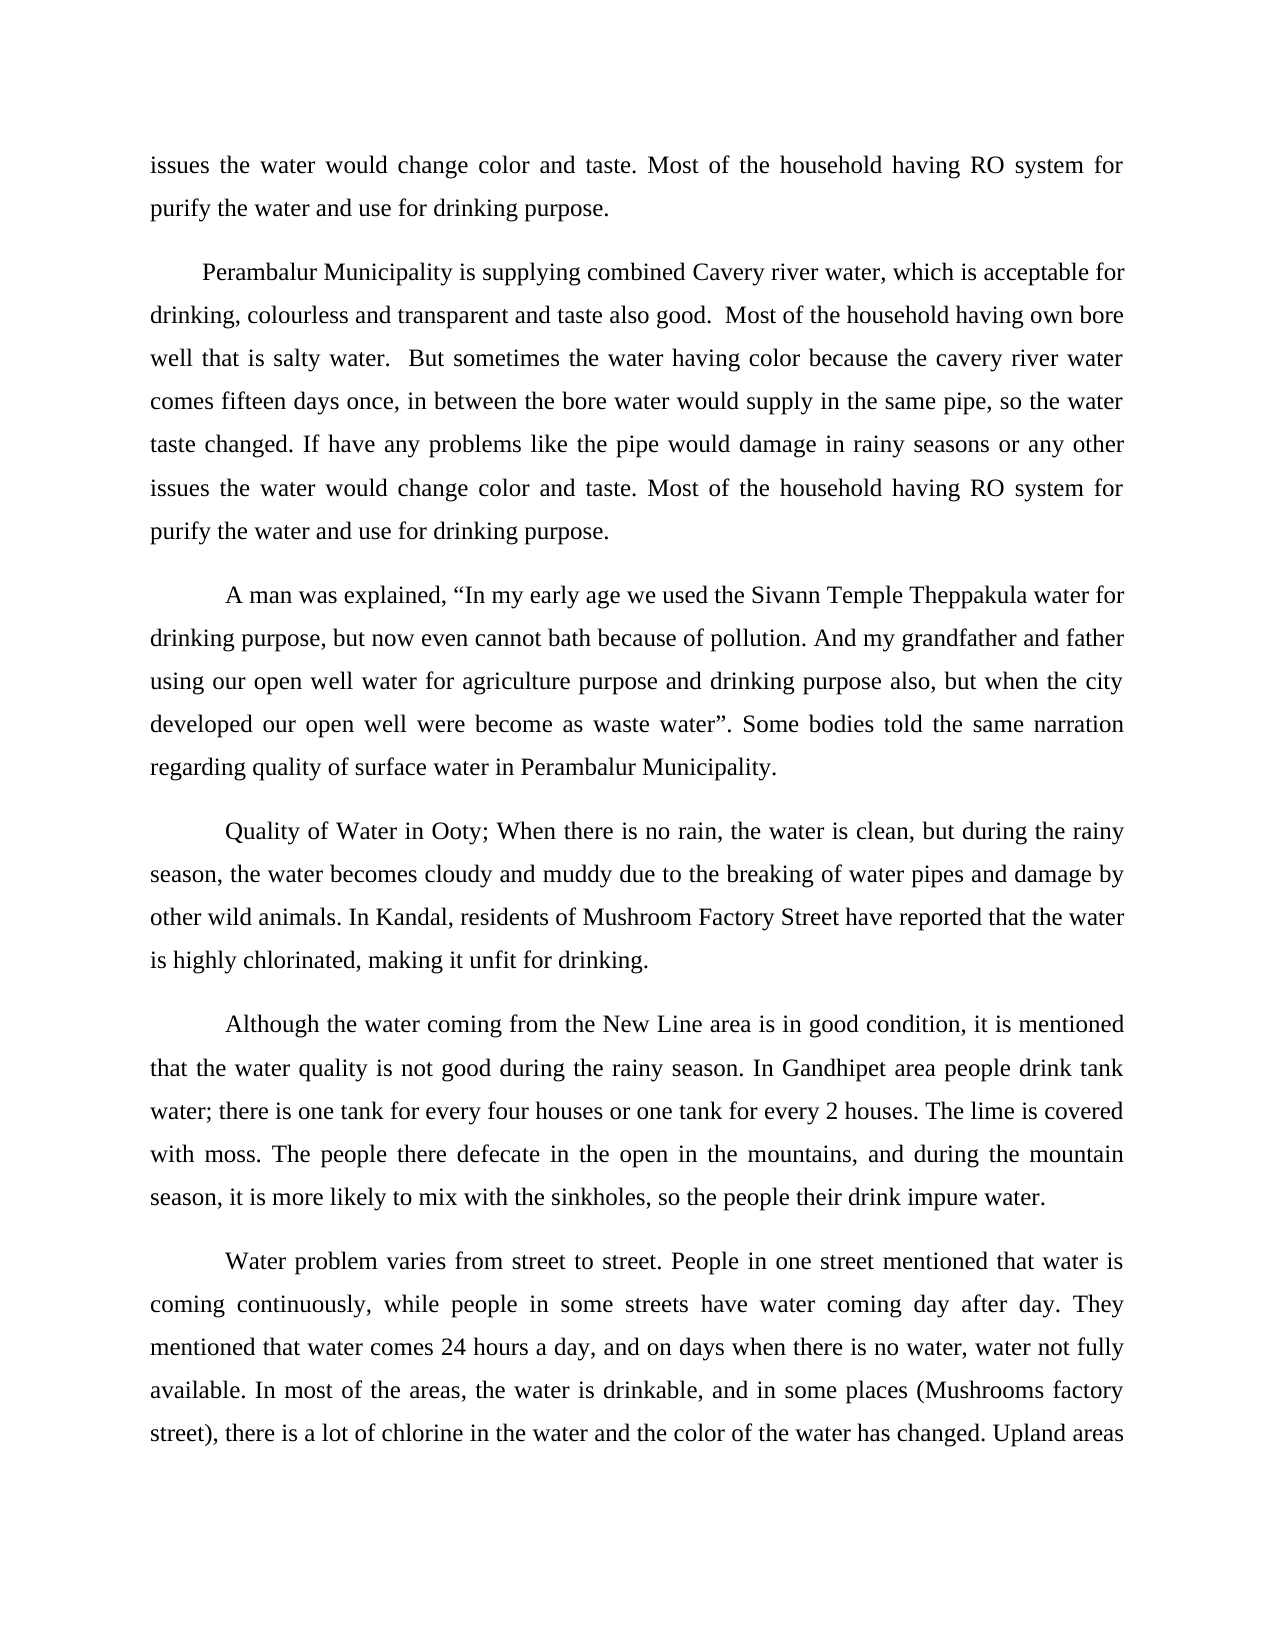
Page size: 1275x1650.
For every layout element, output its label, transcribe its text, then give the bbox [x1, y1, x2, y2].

text Quality of Water in Ooty; When there is no rain, the water is clean, but during the rainy season, the water becomes cloudy and muddy due to the breaking of water pipes and damage by other wild animals. In Kandal, residents of Mushroom Factory Street have reported that the water is highly chlorinated, making it unfit for drinking. [150, 816, 1125, 974]
text A man was explained, “In my early age we used the Sivann Temple Theppakula water for drinking purpose, but now even cannot bath because of pollution. And my grandfather and father using our open well water for agriculture purpose and drinking purpose also, but when the city developed our open well were become as waste water”. Some bodies told the same narration regarding quality of surface water in Perambalur Municipality. [150, 580, 1125, 781]
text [150, 150, 1125, 222]
text Although the water coming from the New Line area is in good condition, it is mentioned that the water quality is not good during the rainy season. In Gandhipet area people drink tank water; there is one tank for every four houses or one tank for every 2 houses. The lime is covered with moss. The people there defecate in the open in the mountains, and during the mountain season, it is more likely to mix with the sinkholes, so the people their drink impure water. [150, 1009, 1125, 1211]
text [150, 1246, 1125, 1447]
